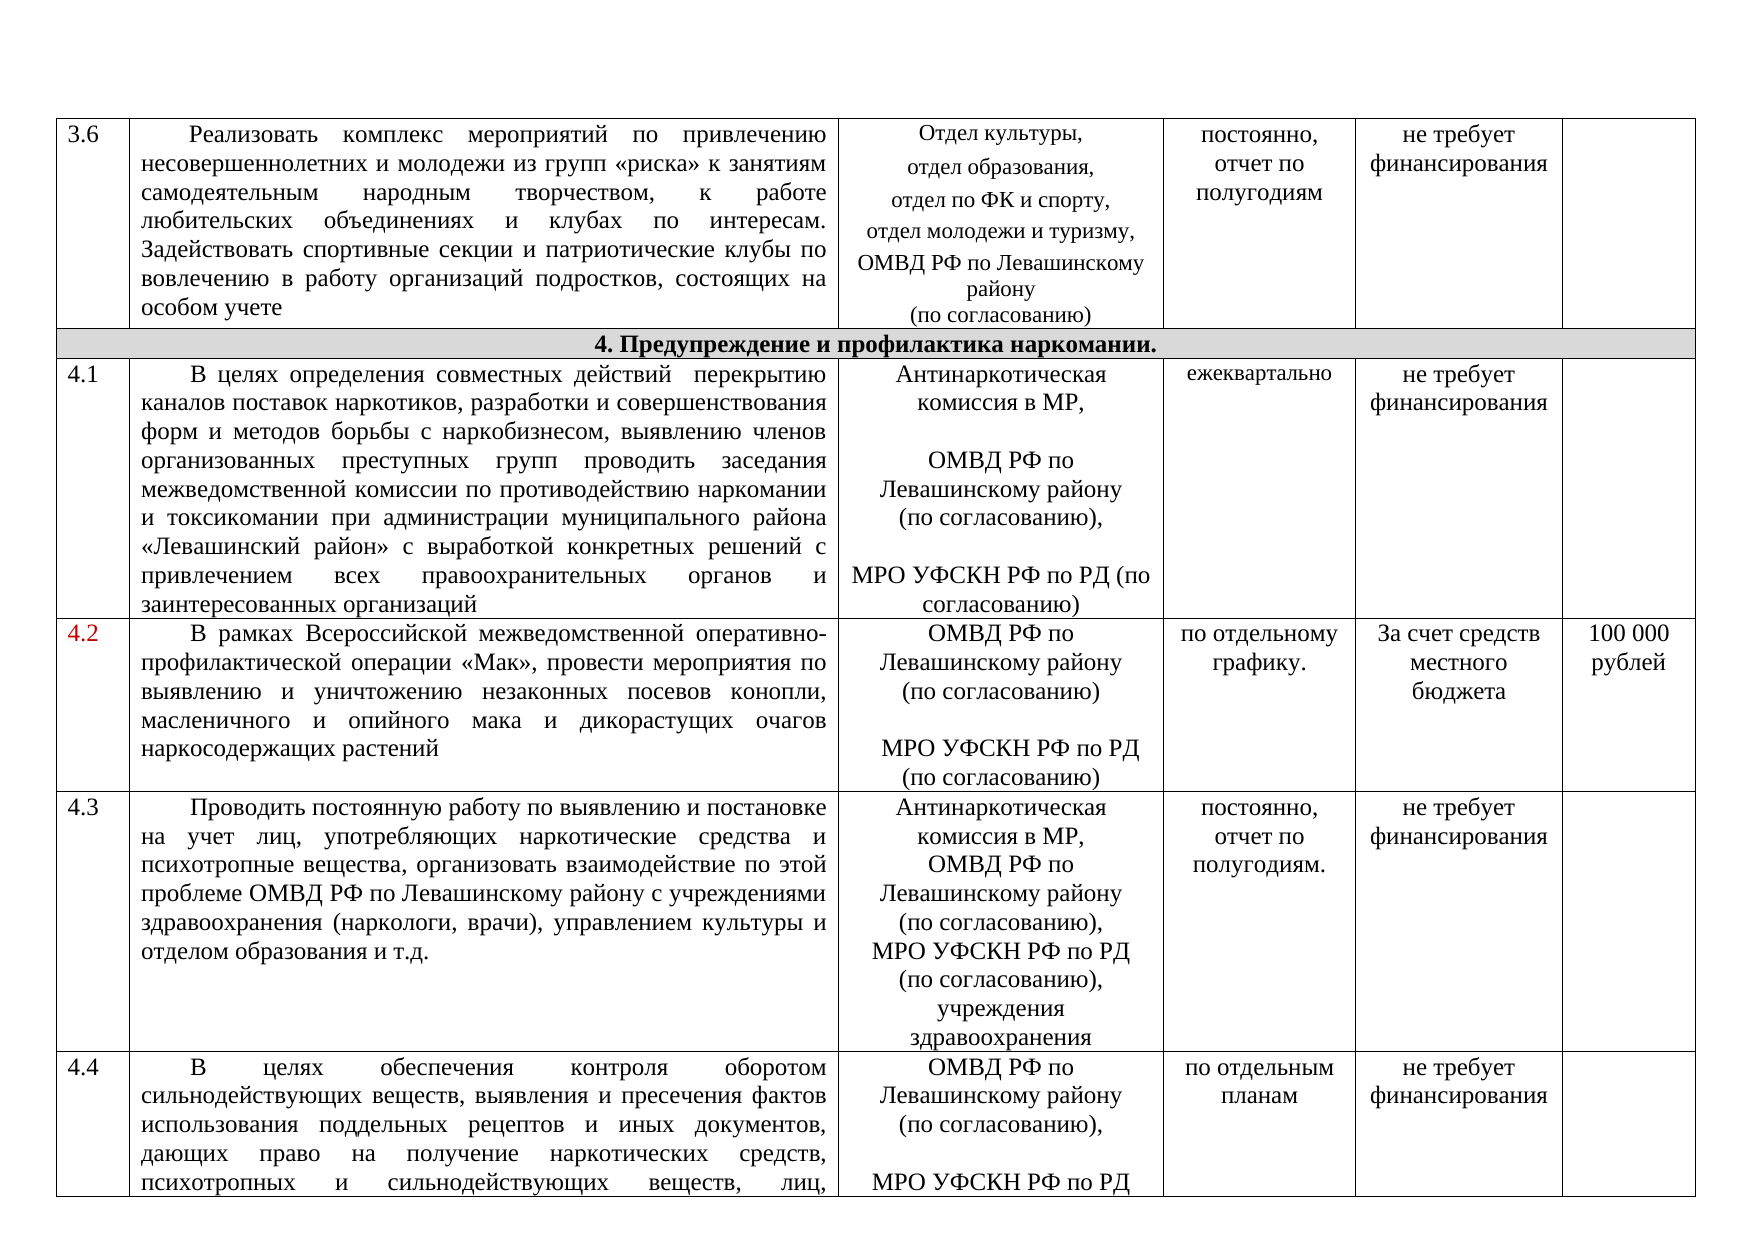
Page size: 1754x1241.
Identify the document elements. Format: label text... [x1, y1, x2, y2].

table_cell Реализовать комплекс мероприятий по привлечению несовершеннолетних и молодежи из групп «риска» к занятиям самодеятельным народным творчеством, к работе любительских объединениях и клубах по интересам. Задействовать спортивные секции и патриотические клубы по вовлечению в работу организаций подростков, состоящих на особом учете [130, 119, 838, 328]
table_cell [1563, 359, 1695, 617]
table_cell За счет средств местного бюджета [1356, 619, 1562, 791]
table_cell постоянно, отчет по полугодиям [1164, 119, 1355, 328]
table_cell В целях определения совместных действий перекрытию каналов поставок наркотиков, разработки и совершенствования форм и методов борьбы с наркобизнесом, выявлению членов организованных преступных групп проводить заседания межведомственной комиссии по противодействию наркомании и токсикомании при администрации муниципального района «Левашинский район» с выработкой конкретных решений с привлечением всех правоохранительных органов и заинтересованных организаций [130, 359, 838, 617]
table_cell 4.1 [57, 359, 129, 617]
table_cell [1356, 119, 1562, 328]
table_cell [1563, 119, 1695, 328]
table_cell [839, 1052, 1163, 1196]
table_cell [1563, 792, 1695, 1051]
table_cell В рамках Всероссийской межведомственной оперативно-профилактической операции «Мак», провести мероприятия по выявлению и уничтожению незаконных посевов конопли, масленичного и опийного мака и дикорастущих очагов наркосодержащих растений [130, 619, 838, 791]
table_cell Отдел культуры, отдел образования, отдел по ФК и спорту, отдел молодежи и туризму, ОМВД РФ по Левашинскому району (по согласованию) [839, 119, 1163, 328]
table_cell постоянно, отчет по полугодиям. [1164, 792, 1355, 1051]
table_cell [1356, 1052, 1562, 1196]
table_cell 3.6 [57, 119, 129, 328]
table_cell по отдельным планам [1164, 1052, 1355, 1196]
table_cell Антинаркотическая комиссия в МР, ОМВД РФ по Левашинскому району (по согласованию), МРО УФСКН РФ по РД (по согласованию) [839, 359, 1163, 617]
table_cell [130, 1052, 838, 1196]
table_cell [1563, 1052, 1695, 1196]
table_cell не требует финансирования [1356, 359, 1562, 617]
table_cell ОМВД РФ по Левашинскому району (по согласованию) МРО УФСКН РФ по РД (по согласованию) [839, 619, 1163, 791]
table_cell 4. Предупреждение и профилактика наркомании. [57, 329, 1695, 358]
table_cell 100 000 рублей [1563, 619, 1695, 791]
table_cell Проводить постоянную работу по выявлению и постановке на учет лиц, употребляющих наркотические средства и психотропные вещества, организовать взаимодействие по этой проблеме ОМВД РФ по Левашинскому району с учреждениями здравоохранения (наркологи, врачи), управлением культуры и отделом образования и т.д. [130, 792, 838, 1051]
table_cell не требует финансирования [1356, 792, 1562, 1051]
table_cell ежеквартально [1164, 359, 1355, 617]
table_cell 4.2 [57, 619, 129, 791]
table_cell по отдельному графику. [1164, 619, 1355, 791]
table_cell 4.4 [57, 1052, 129, 1196]
table_cell Антинаркотическая комиссия в МР, ОМВД РФ по Левашинскому району (по согласованию), МРО УФСКН РФ по РД (по согласованию), учреждения здравоохранения [839, 792, 1163, 1051]
table_cell 4.3 [57, 792, 129, 1051]
